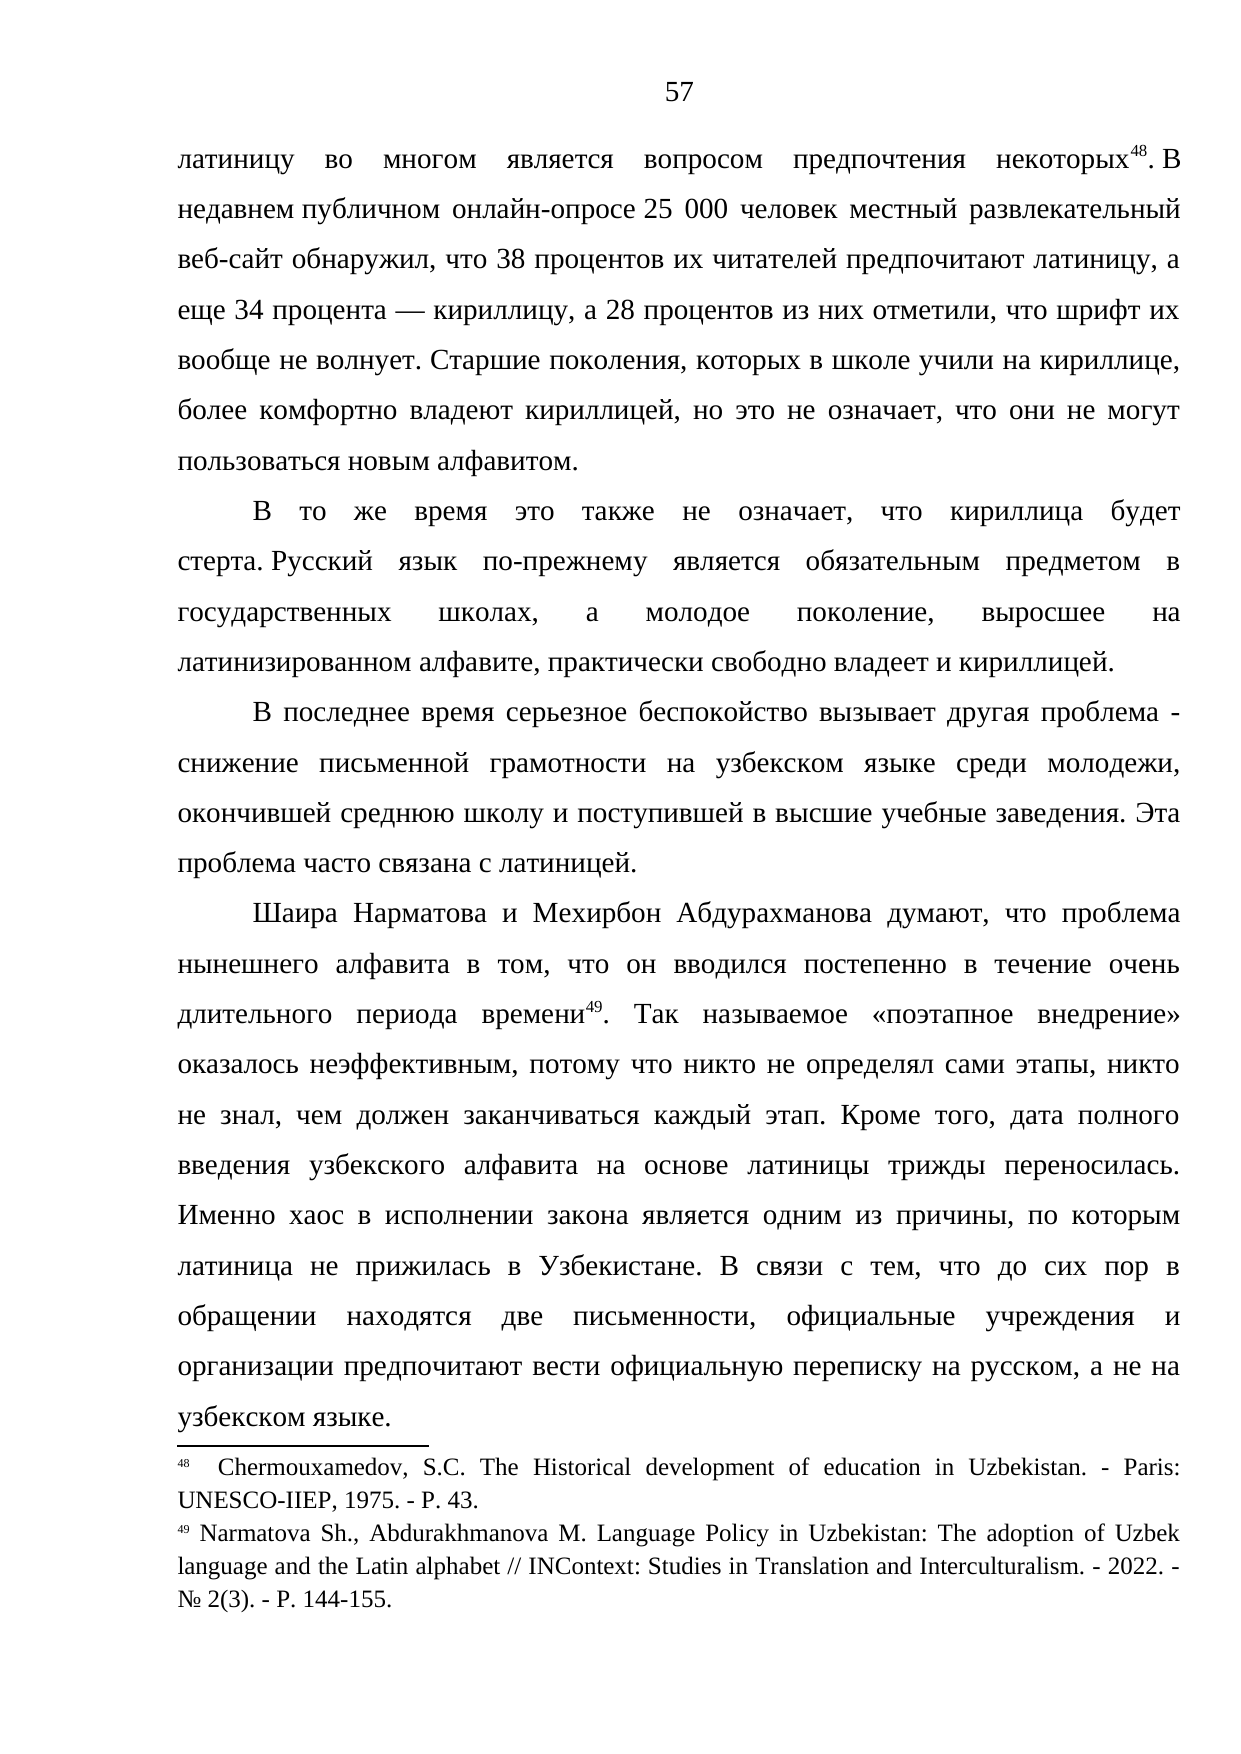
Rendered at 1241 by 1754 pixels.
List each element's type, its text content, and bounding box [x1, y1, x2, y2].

text В то же время это также не означает, что кириллица будет стерта. Русский язык по-прежнему является обязательным предметом в государственных школах, а молодое поколение, выросшее на латинизированном алфавите, практически свободно владеет и кириллицей. [177, 493, 1181, 678]
text Шаира Нарматова и Мехирбон Абдурахманова думают, что проблема нынешнего алфавита в том, что он вводился постепенно в течение очень длительного периода времени. Так называемое «поэтапное внедрение» оказалось неэффективным, потому что никто не определял сами этапы, никто не знал, чем должен заканчиваться каждый этап. Кроме того, дата полного введения узбекского алфавита на основе латиницы трижды переносилась. Именно хаос в исполнении закона является одним из причины, по которым латиница не прижилась в Узбекистане. В связи с тем, что до сих пор в обращении находятся две письменности, официальные учреждения и организации предпочитают вести официальную переписку на русском, а не на узбекском языке. [177, 896, 1181, 1432]
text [177, 141, 1181, 476]
text В последнее время серьезное беспокойство вызывает другая проблема - снижение письменной грамотности на узбекском языке среди молодежи, окончившей среднюю школу и поступившей в высшие учебные заведения. Эта проблема часто связана с латиницей. [177, 694, 1181, 879]
